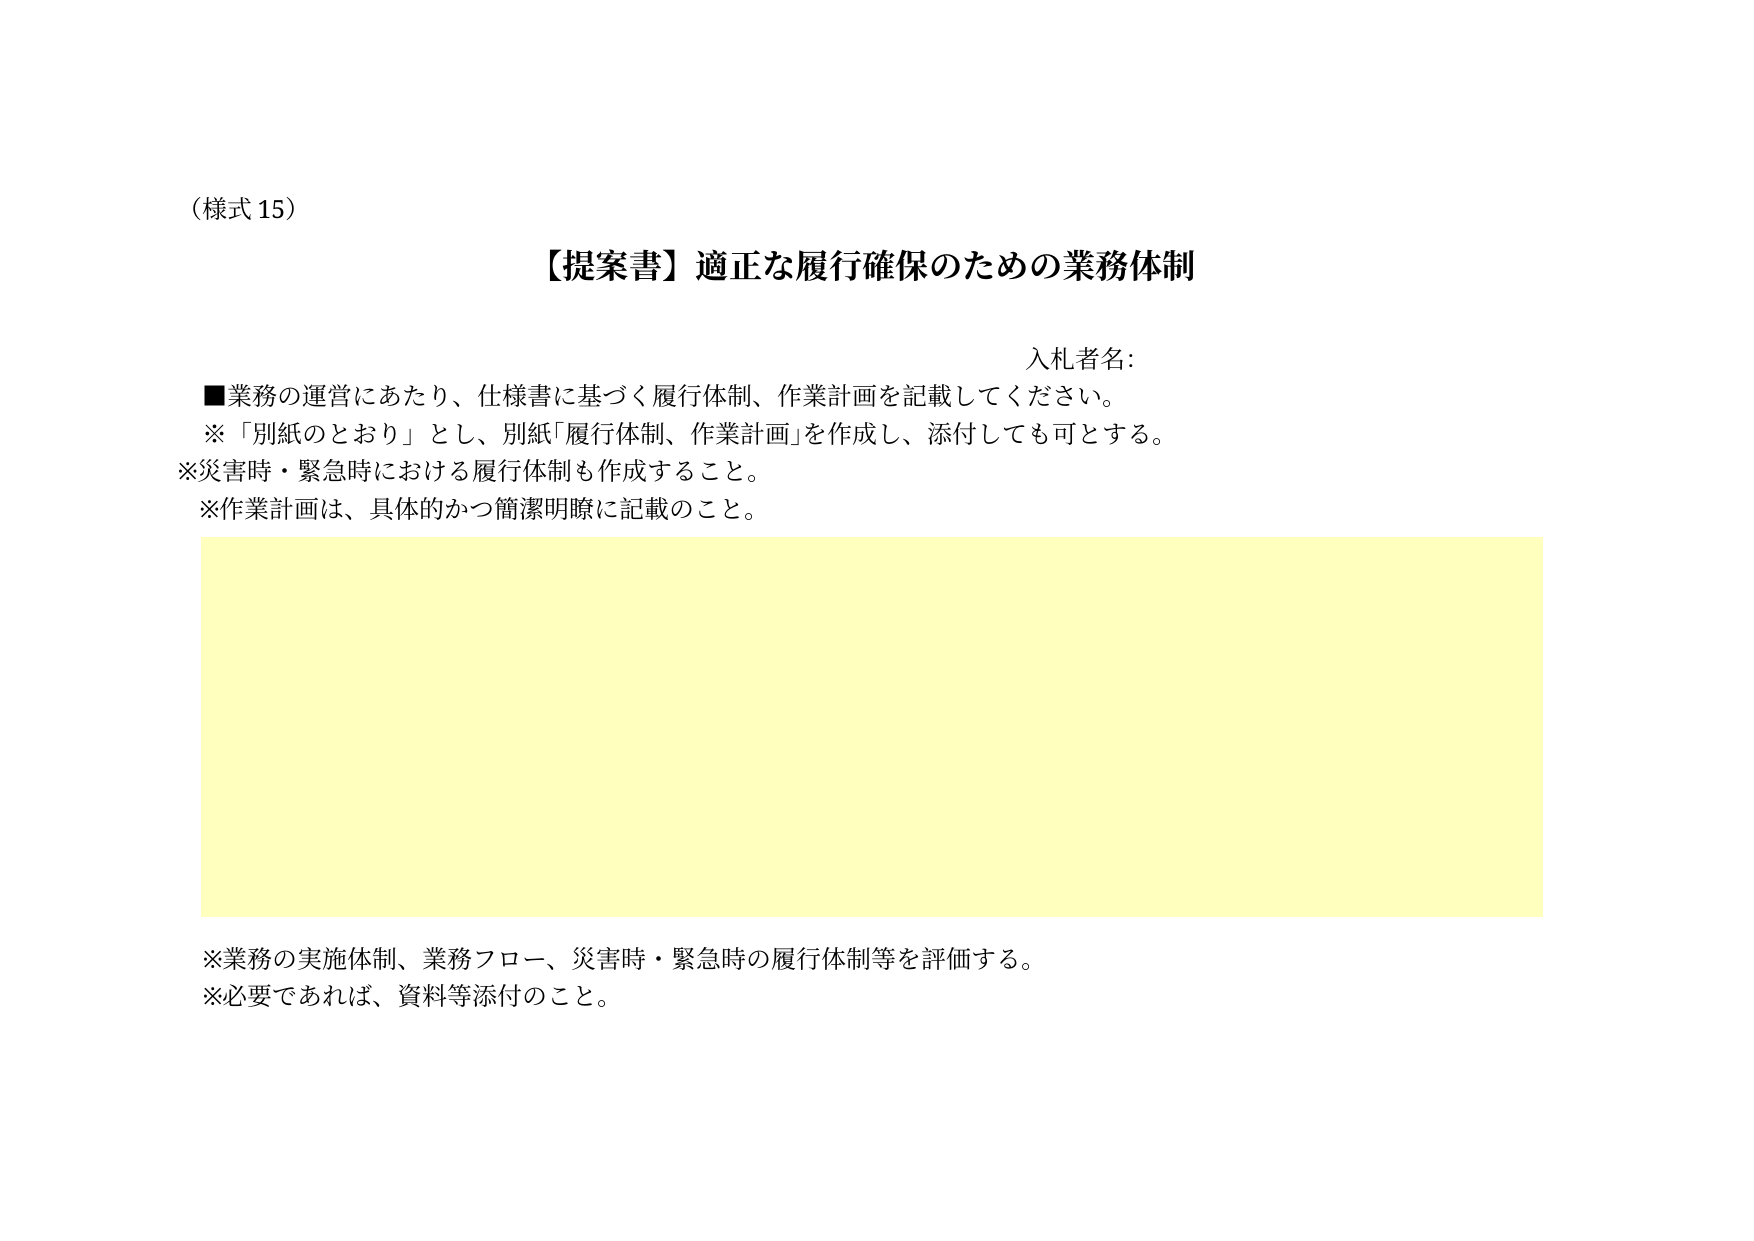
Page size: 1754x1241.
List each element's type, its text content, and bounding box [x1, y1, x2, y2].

text （様式15） [177, 189, 1547, 226]
text ※「別紙のとおり」とし、別紙｢履行体制、作業計画｣を作成し、添付しても可とする。 [177, 414, 1547, 451]
text ※業務の実施体制、業務フロー、災害時・緊急時の履行体制等を評価する。 [177, 564, 1547, 976]
text ※災害時・緊急時における履行体制も作成すること。 [177, 451, 1547, 489]
table_header [201, 537, 1543, 917]
text ■業務の運営にあたり、仕様書に基づく履行体制、作業計画を記載してください。 [177, 376, 1547, 414]
text 【提案書】適正な履行確保のための業務体制 [177, 226, 1547, 301]
text ※作業計画は、具体的かつ簡潔明瞭に記載のこと。 [199, 489, 1547, 526]
text ※必要であれば、資料等添付のこと。 [177, 976, 1547, 1014]
text 入札者名： [177, 339, 1547, 376]
